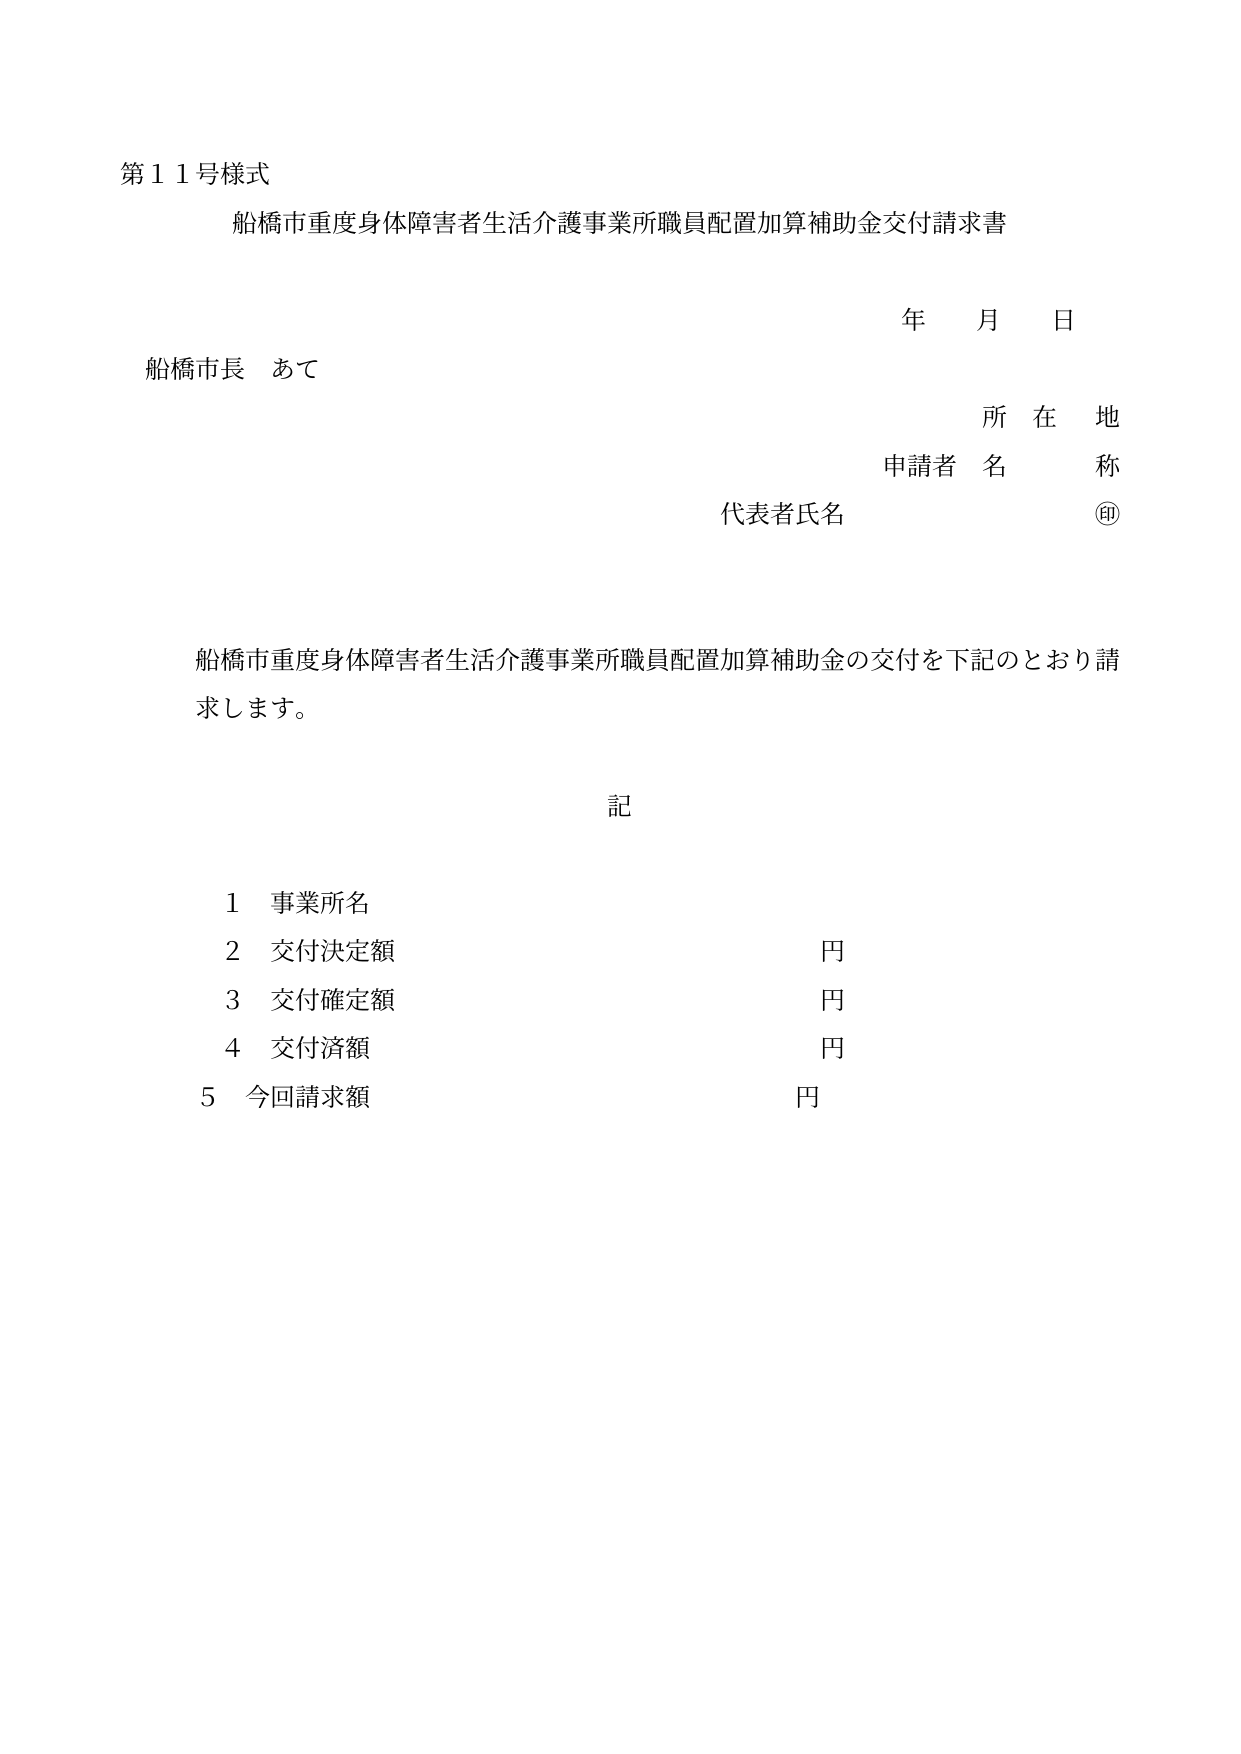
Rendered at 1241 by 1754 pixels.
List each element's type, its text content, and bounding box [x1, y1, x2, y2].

text ５ 今回請求額 円 [120, 1071, 1120, 1120]
text 船橋市重度身体障害者生活介護事業所職員配置加算補助金交付請求書 [120, 197, 1120, 246]
text ３ 交付確定額 円 [120, 974, 1120, 1023]
text 記 [120, 780, 1120, 828]
text 年 月 日 [120, 294, 1076, 343]
text 第１１号様式 [120, 149, 1120, 197]
text ２ 交付決定額 円 [120, 926, 1120, 974]
text 代表者氏名 ㊞ [120, 489, 1120, 537]
text 船橋市重度身体障害者生活介護事業所職員配置加算補助金の交付を下記のとおり請求します。 [120, 634, 1120, 731]
text 所在地 [120, 392, 1120, 440]
text １ 事業所名 [120, 877, 1120, 926]
text ４ 交付済額 円 [120, 1023, 1120, 1071]
text 船橋市長 あて [120, 343, 1120, 392]
text 申請者 名称 [120, 440, 1120, 489]
